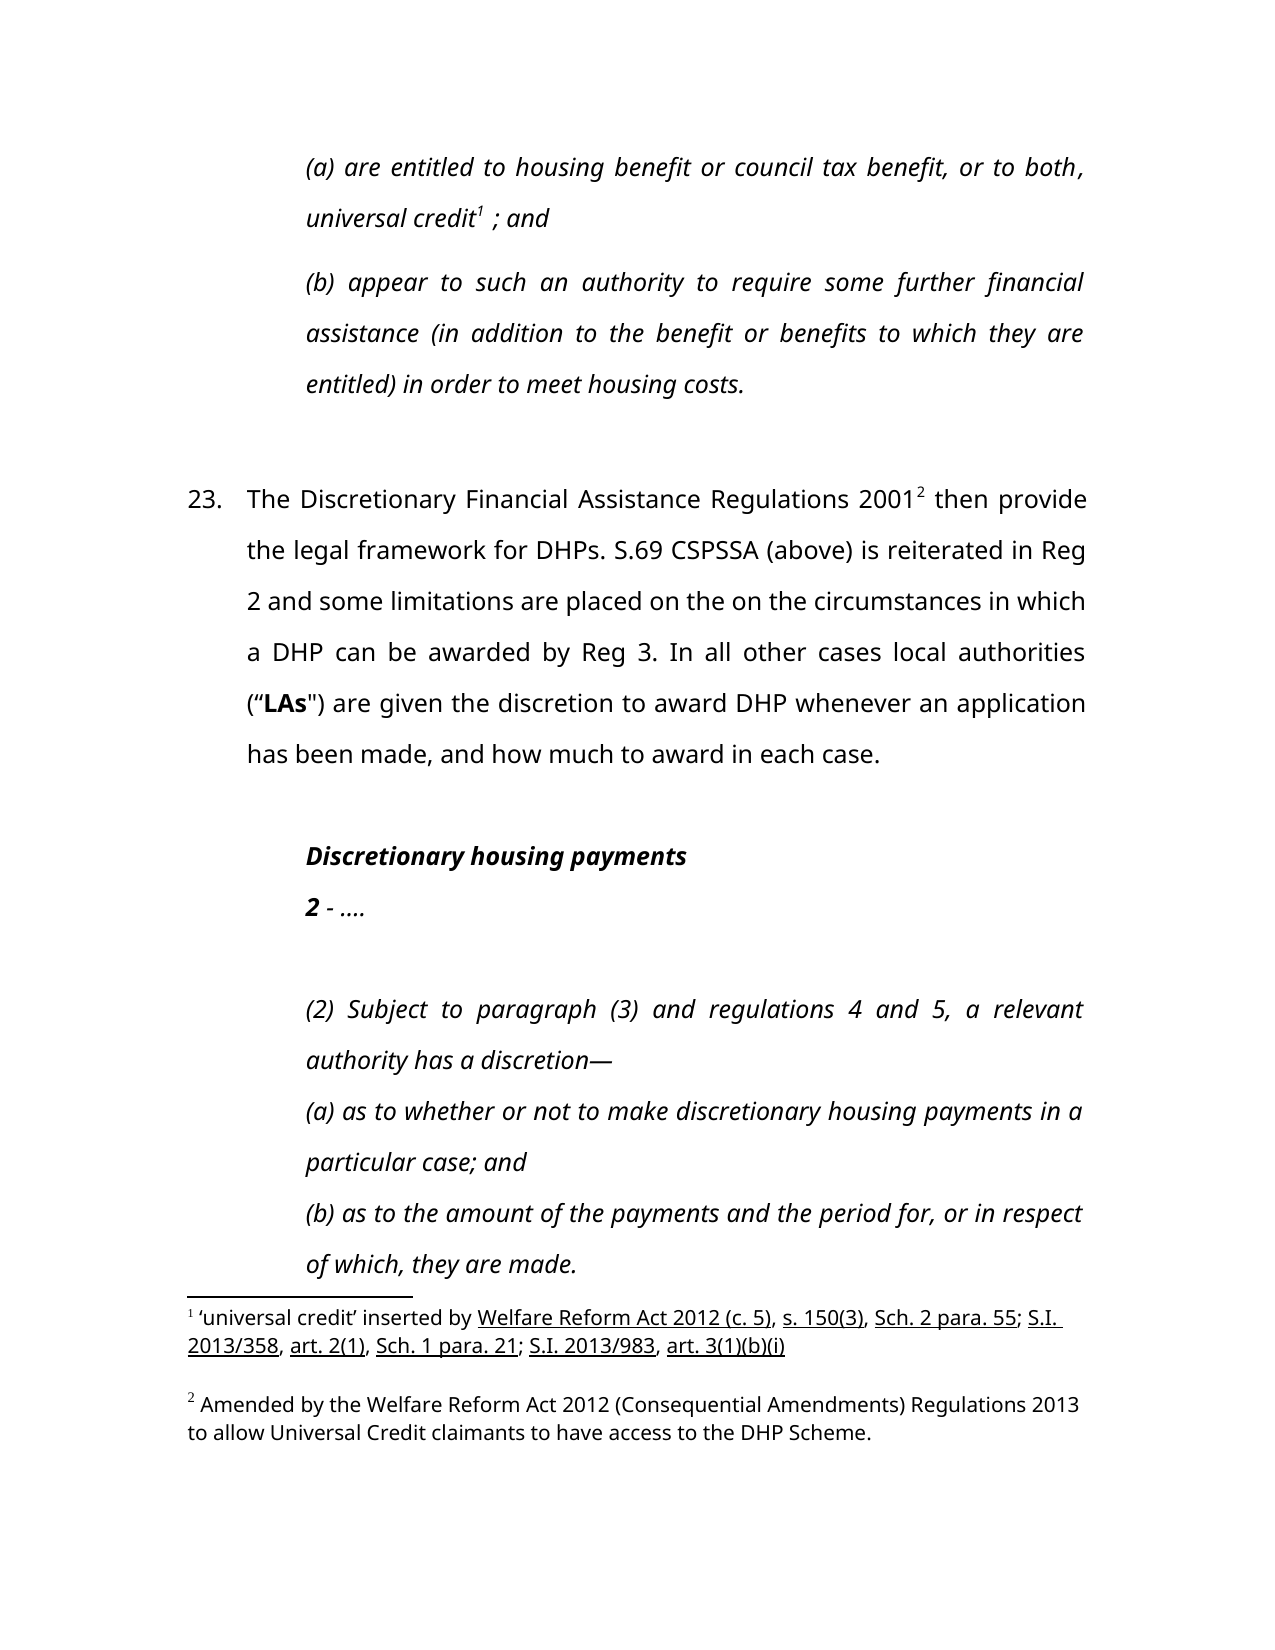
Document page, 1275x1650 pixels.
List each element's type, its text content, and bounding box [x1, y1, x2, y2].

list The Discretionary Financial Assistance Regulations 2001 then provide the legal framework for DHPs. S.69 CSPSSA (above) is reiterated in Reg 2 and some limitations are placed on the on the circumstances in which a DHP can be awarded by Reg 3. In all other cases local authorities (“LAs") are given the discretion to award DHP whenever an application has been made, and how much to award in each case. [187, 481, 1087, 771]
text Discretionary housing payments [306, 838, 1087, 873]
text (2) Subject to paragraph (3) and regulations 4 and 5, a relevant authority has a discretion— [306, 992, 1087, 1077]
text (a) are entitled to housing benefit or council tax benefit, or to both, universal credit ; and [306, 150, 1087, 235]
text 2 - …. [306, 889, 1087, 924]
text (a) as to whether or not to make discretionary housing payments in a particular case; and [306, 1094, 1087, 1179]
text (b) appear to such an authority to require some further financial assistance (in addition to the benefit or benefits to which they are entitled) in order to meet housing costs. [306, 264, 1087, 401]
text (b) as to the amount of the payments and the period for, or in respect of which, they are made. [306, 1196, 1087, 1281]
